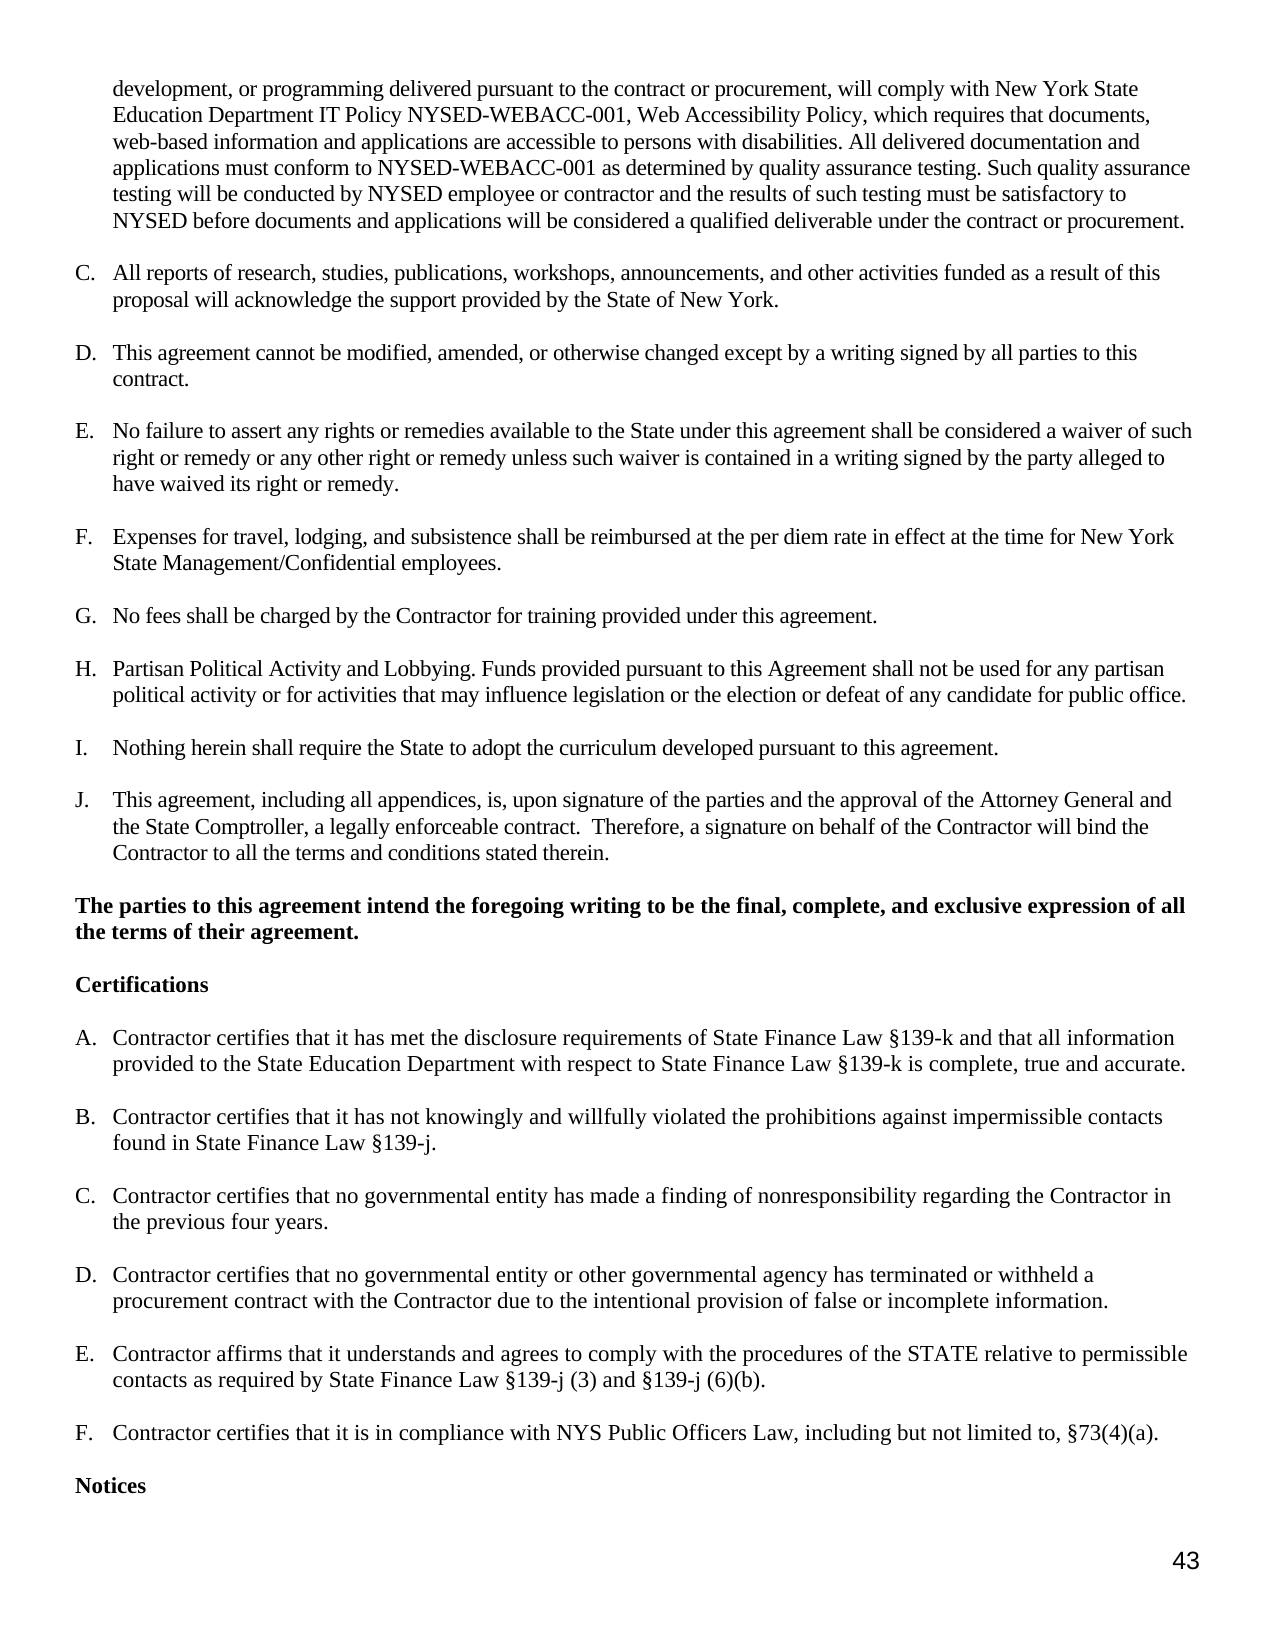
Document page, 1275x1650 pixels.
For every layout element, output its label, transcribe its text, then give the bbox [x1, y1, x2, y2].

subtitle Notices [75, 1472, 1200, 1498]
list This agreement cannot be modified, amended, or otherwise changed except by a writing signed by all parties to this contract. [75, 338, 1200, 391]
subtitle Certifications [75, 971, 1200, 997]
subtitle The parties to this agreement intend the foregoing writing to be the final, complete, and exclusive expression of all the terms of their agreement. [75, 892, 1200, 945]
list This agreement, including all appendices, is, upon signature of the parties and the approval of the Attorney General and the State Comptroller, a legally enforceable contract. Therefore, a signature on behalf of the Contractor will bind the Contractor to all the terms and conditions stated therein. [75, 787, 1200, 866]
list Contractor certifies that no governmental entity has made a finding of nonresponsibility regarding the Contractor in the previous four years. [75, 1182, 1200, 1234]
list Contractor certifies that it has not knowingly and willfully violated the prohibitions against impermissible contacts found in State Finance Law §139-j. [75, 1103, 1200, 1156]
list Partisan Political Activity and Lobbying. Funds provided pursuant to this Agreement shall not be used for any partisan political activity or for activities that may influence legislation or the election or defeat of any candidate for public office. [75, 655, 1200, 707]
list Contractor certifies that it is in compliance with NYS Public Officers Law, including but not limited to, §73(4)(a). [75, 1419, 1200, 1445]
list All reports of research, studies, publications, workshops, announcements, and other activities funded as a result of this proposal will acknowledge the support provided by the State of New York. [75, 259, 1200, 312]
list No failure to assert any rights or remedies available to the State under this agreement shall be considered a waiver of such right or remedy or any other right or remedy unless such waiver is contained in a writing signed by the party alleged to have waived its right or remedy. [75, 418, 1200, 497]
list Nothing herein shall require the State to adopt the curriculum developed pursuant to this agreement. [75, 734, 1200, 760]
list Contractor certifies that no governmental entity or other governmental agency has terminated or withheld a procurement contract with the Contractor due to the intentional provision of false or incomplete information. [75, 1261, 1200, 1314]
list Contractor affirms that it understands and agrees to comply with the procedures of the STATE relative to permissible contacts as required by State Finance Law §139-j (3) and §139-j (6)(b). [75, 1340, 1200, 1393]
list Expenses for travel, lodging, and subsistence shall be reimbursed at the per diem rate in effect at the time for New York State Management/Confidential employees. [75, 523, 1200, 576]
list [75, 75, 1200, 233]
list No fees shall be charged by the Contractor for training provided under this agreement. [75, 602, 1200, 628]
list Contractor certifies that it has met the disclosure requirements of State Finance Law §139-k and that all information provided to the State Education Department with respect to State Finance Law §139-k is complete, true and accurate. [75, 1024, 1200, 1076]
